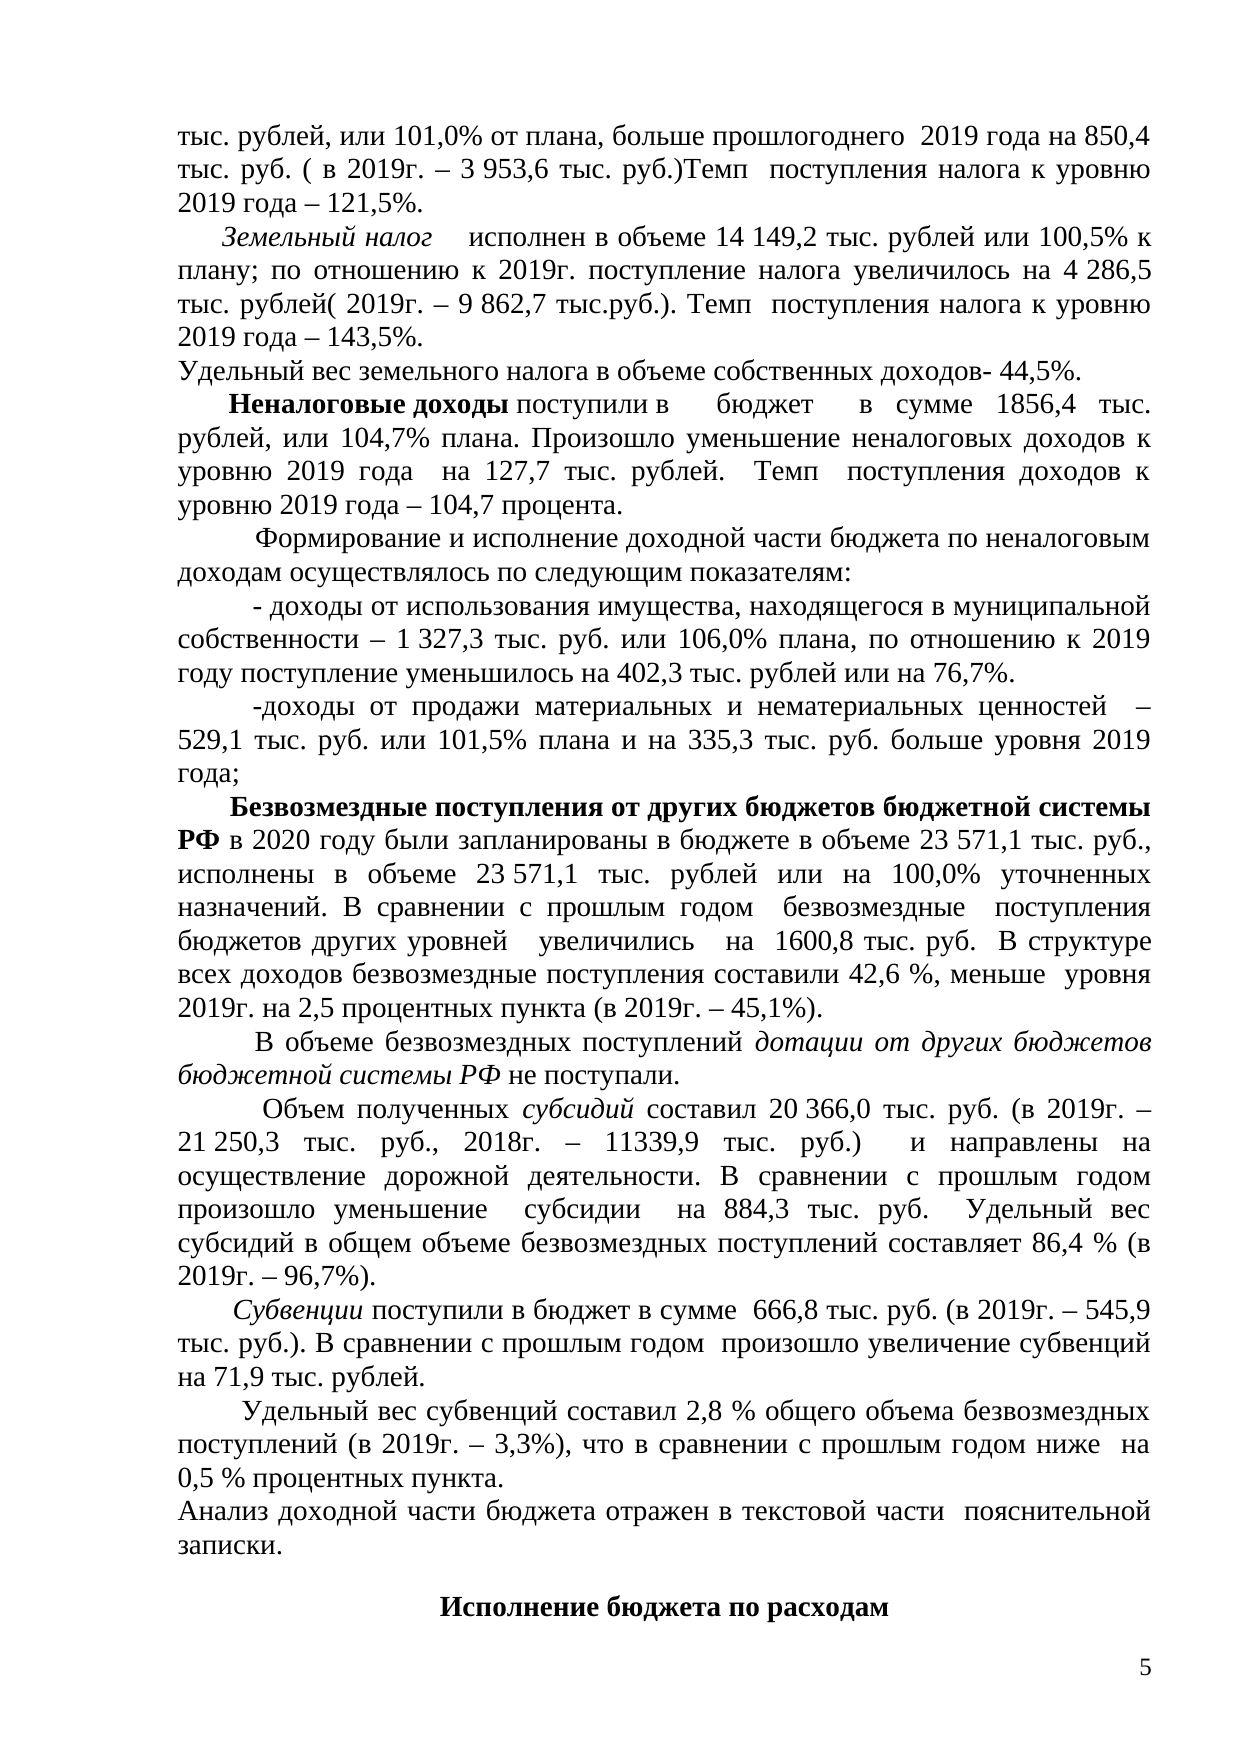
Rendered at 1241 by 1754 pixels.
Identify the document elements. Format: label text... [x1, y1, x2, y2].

text Безвозмездные поступления от других бюджетов бюджетной системы РФ в 2020 году были запланированы в бюджете в объеме 23 571,1 тыс. руб., исполнены в объеме 23 571,1 тыс. рублей или на 100,0% уточненных назначений. В сравнении с прошлым годом безвозмездные поступления бюджетов других уровней увеличились на 1600,8 тыс. руб. В структуре всех доходов безвозмездные поступления составили 42,6 %, меньше уровня 2019г. на 2,5 процентных пункта (в 2019г. – 45,1%). [177, 789, 1152, 1024]
text Удельный вес земельного налога в объеме собственных доходов- 44,5%. [177, 353, 1152, 386]
text -доходы от продажи материальных и нематериальных ценностей – 529,1 тыс. руб. или 101,5% плана и на 335,3 тыс. руб. больше уровня 2019 года; [177, 688, 1152, 789]
text Формирование и исполнение доходной части бюджета по неналоговым доходам осуществлялось по следующим показателям: [177, 521, 1152, 588]
text Неналоговые доходы поступили в бюджет в сумме 1856,4 тыс. рублей, или 104,7% плана. Произошло уменьшение неналоговых доходов к уровню 2019 года на 127,7 тыс. рублей. Темп поступления доходов к уровню 2019 года – 104,7 процента. [177, 386, 1152, 521]
text В объеме безвозмездных поступлений дотации от других бюджетов бюджетной системы РФ не поступали. [177, 1024, 1152, 1091]
text Исполнение бюджета по расходам [177, 1589, 1152, 1623]
text Объем полученных субсидий составил 20 366,0 тыс. руб. (в 2019г. – 21 250,3 тыс. руб., 2018г. – 11339,9 тыс. руб.) и направлены на осуществление дорожной деятельности. В сравнении с прошлым годом произошло уменьшение субсидии на 884,3 тыс. руб. Удельный вес субсидий в общем объеме безвозмездных поступлений составляет 86,4 % (в 2019г. – 96,7%). [177, 1091, 1152, 1292]
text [177, 118, 1152, 219]
text - доходы от использования имущества, находящегося в муниципальной собственности – 1 327,3 тыс. руб. или 106,0% плана, по отношению к 2019 году поступление уменьшилось на 402,3 тыс. рублей или на 76,7%. [177, 588, 1152, 688]
text Удельный вес субвенций составил 2,8 % общего объема безвозмездных поступлений (в 2019г. – 3,3%), что в сравнении с прошлым годом ниже на 0,5 % процентных пункта. [177, 1393, 1152, 1493]
text Субвенции поступили в бюджет в сумме 666,8 тыс. руб. (в 2019г. – 545,9 тыс. руб.). В сравнении с прошлым годом произошло увеличение субвенций на 71,9 тыс. рублей. [177, 1292, 1152, 1393]
text Земельный налог исполнен в объеме 14 149,2 тыс. рублей или 100,5% к плану; по отношению к 2019г. поступление налога увеличилось на 4 286,5 тыс. рублей( 2019г. – 9 862,7 тыс.руб.). Темп поступления налога к уровню 2019 года – 143,5%. [177, 219, 1152, 353]
text Анализ доходной части бюджета отражен в текстовой части пояснительной записки. [177, 1493, 1152, 1560]
